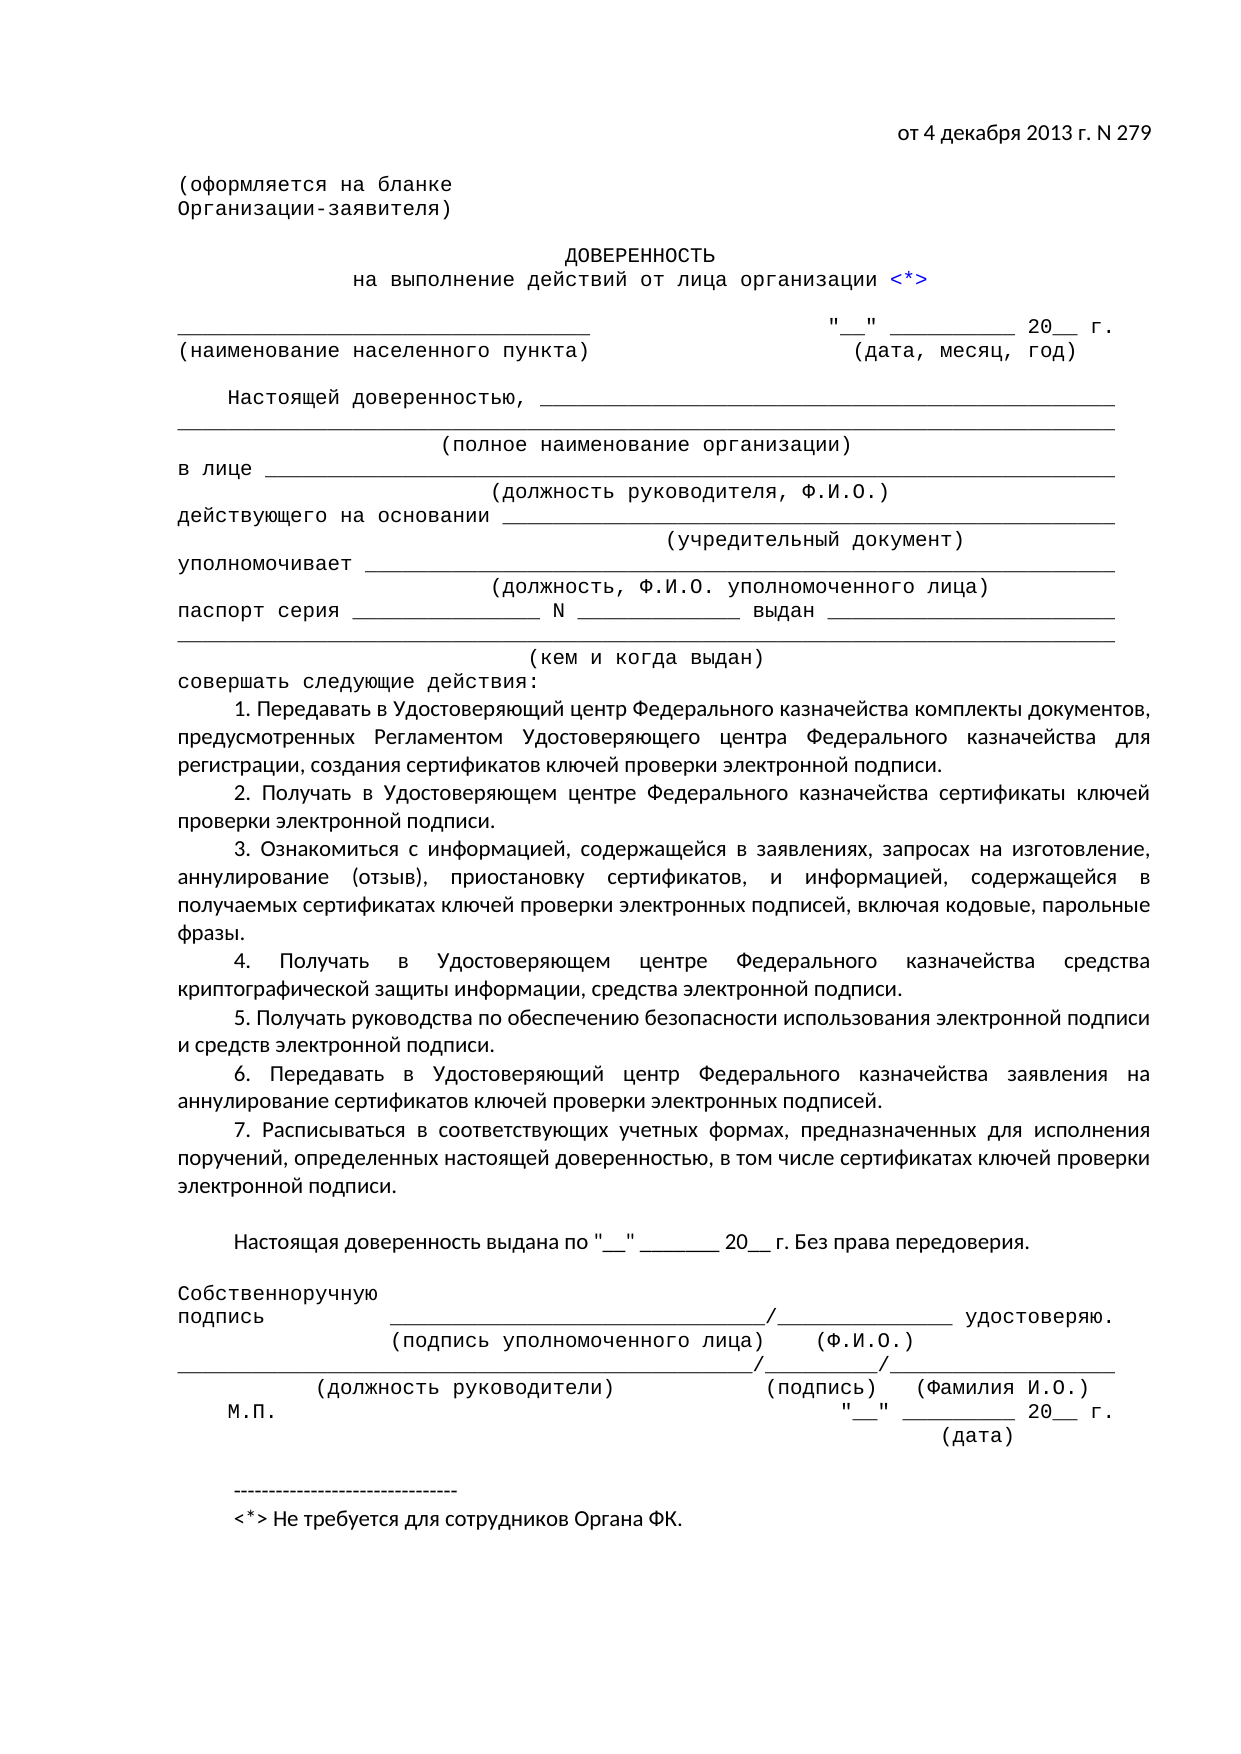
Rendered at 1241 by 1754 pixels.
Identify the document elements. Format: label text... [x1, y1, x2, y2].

text (учредительный документ) [177, 529, 1152, 552]
text 2. Получать в Удостоверяющем центре Федерального казначейства сертификаты ключей проверки электронной подписи. [177, 778, 1152, 834]
text 5. Получать руководства по обеспечению безопасности использования электронной подписи и средств электронной подписи. [177, 1003, 1152, 1059]
text от 4 декабря 2013 г. N 279 [177, 118, 1152, 146]
text Настоящая доверенность выдана по "__" _______ 20__ г. Без права передоверия. [177, 1227, 1152, 1255]
text Настоящей доверенностью, ______________________________________________ [177, 387, 1152, 411]
text 4. Получать в Удостоверяющем центре Федерального казначейства средства криптографической защиты информации, средства электронной подписи. [177, 947, 1152, 1003]
text действующего на основании _________________________________________________ [177, 505, 1152, 529]
text _________________________________ "__" __________ 20__ г. [177, 316, 1152, 340]
text Собственноручную [177, 1283, 1152, 1306]
text ___________________________________________________________________________ [177, 623, 1152, 647]
text (наименование населенного пункта) (дата, месяц, год) [177, 340, 1152, 363]
text 7. Расписываться в соответствующих учетных формах, предназначенных для исполнения поручений, определенных настоящей доверенностью, в том числе сертификатах ключей проверки электронной подписи. [177, 1115, 1152, 1199]
text (кем и когда выдан) [177, 647, 1152, 671]
text совершать следующие действия: [177, 671, 1152, 694]
text Организации-заявителя) [177, 198, 1152, 221]
text ___________________________________________________________________________ [177, 411, 1152, 434]
text (должность руководителя, Ф.И.О.) [177, 482, 1152, 505]
text (подпись уполномоченного лица) (Ф.И.О.) [177, 1330, 1152, 1354]
text в лице ____________________________________________________________________ [177, 458, 1152, 482]
text паспорт серия _______________ N _____________ выдан _______________________ [177, 600, 1152, 623]
text ______________________________________________/_________/__________________ [177, 1354, 1152, 1377]
text ДОВЕРЕННОСТЬ [177, 245, 1152, 269]
text 3. Ознакомиться с информацией, содержащейся в заявлениях, запросах на изготовление, аннулирование (отзыв), приостановку сертификатов, и информацией, содержащейся в получаемых сертификатах ключей проверки электронных подписей, включая кодовые, парольные фразы. [177, 834, 1152, 947]
text <*> Не требуется для сотрудников Органа ФК. [177, 1504, 1152, 1532]
text подпись ______________________________/______________ удостоверяю. [177, 1306, 1152, 1330]
text на выполнение действий от лица организации <*> [177, 269, 1152, 292]
text (должность руководители) (подпись) (Фамилия И.О.) [177, 1377, 1152, 1401]
text (оформляется на бланке [177, 174, 1152, 198]
text (полное наименование организации) [177, 434, 1152, 458]
text уполномочивает ____________________________________________________________ [177, 552, 1152, 576]
text 6. Передавать в Удостоверяющий центр Федерального казначейства заявления на аннулирование сертификатов ключей проверки электронных подписей. [177, 1059, 1152, 1115]
text 1. Передавать в Удостоверяющий центр Федерального казначейства комплекты документов, предусмотренных Регламентом Удостоверяющего центра Федерального казначейства для регистрации, создания сертификатов ключей проверки электронной подписи. [177, 694, 1152, 778]
text -------------------------------- [177, 1476, 1152, 1504]
text (должность, Ф.И.О. уполномоченного лица) [177, 576, 1152, 600]
text (дата) [177, 1425, 1152, 1448]
text М.П. "__" _________ 20__ г. [177, 1401, 1152, 1425]
